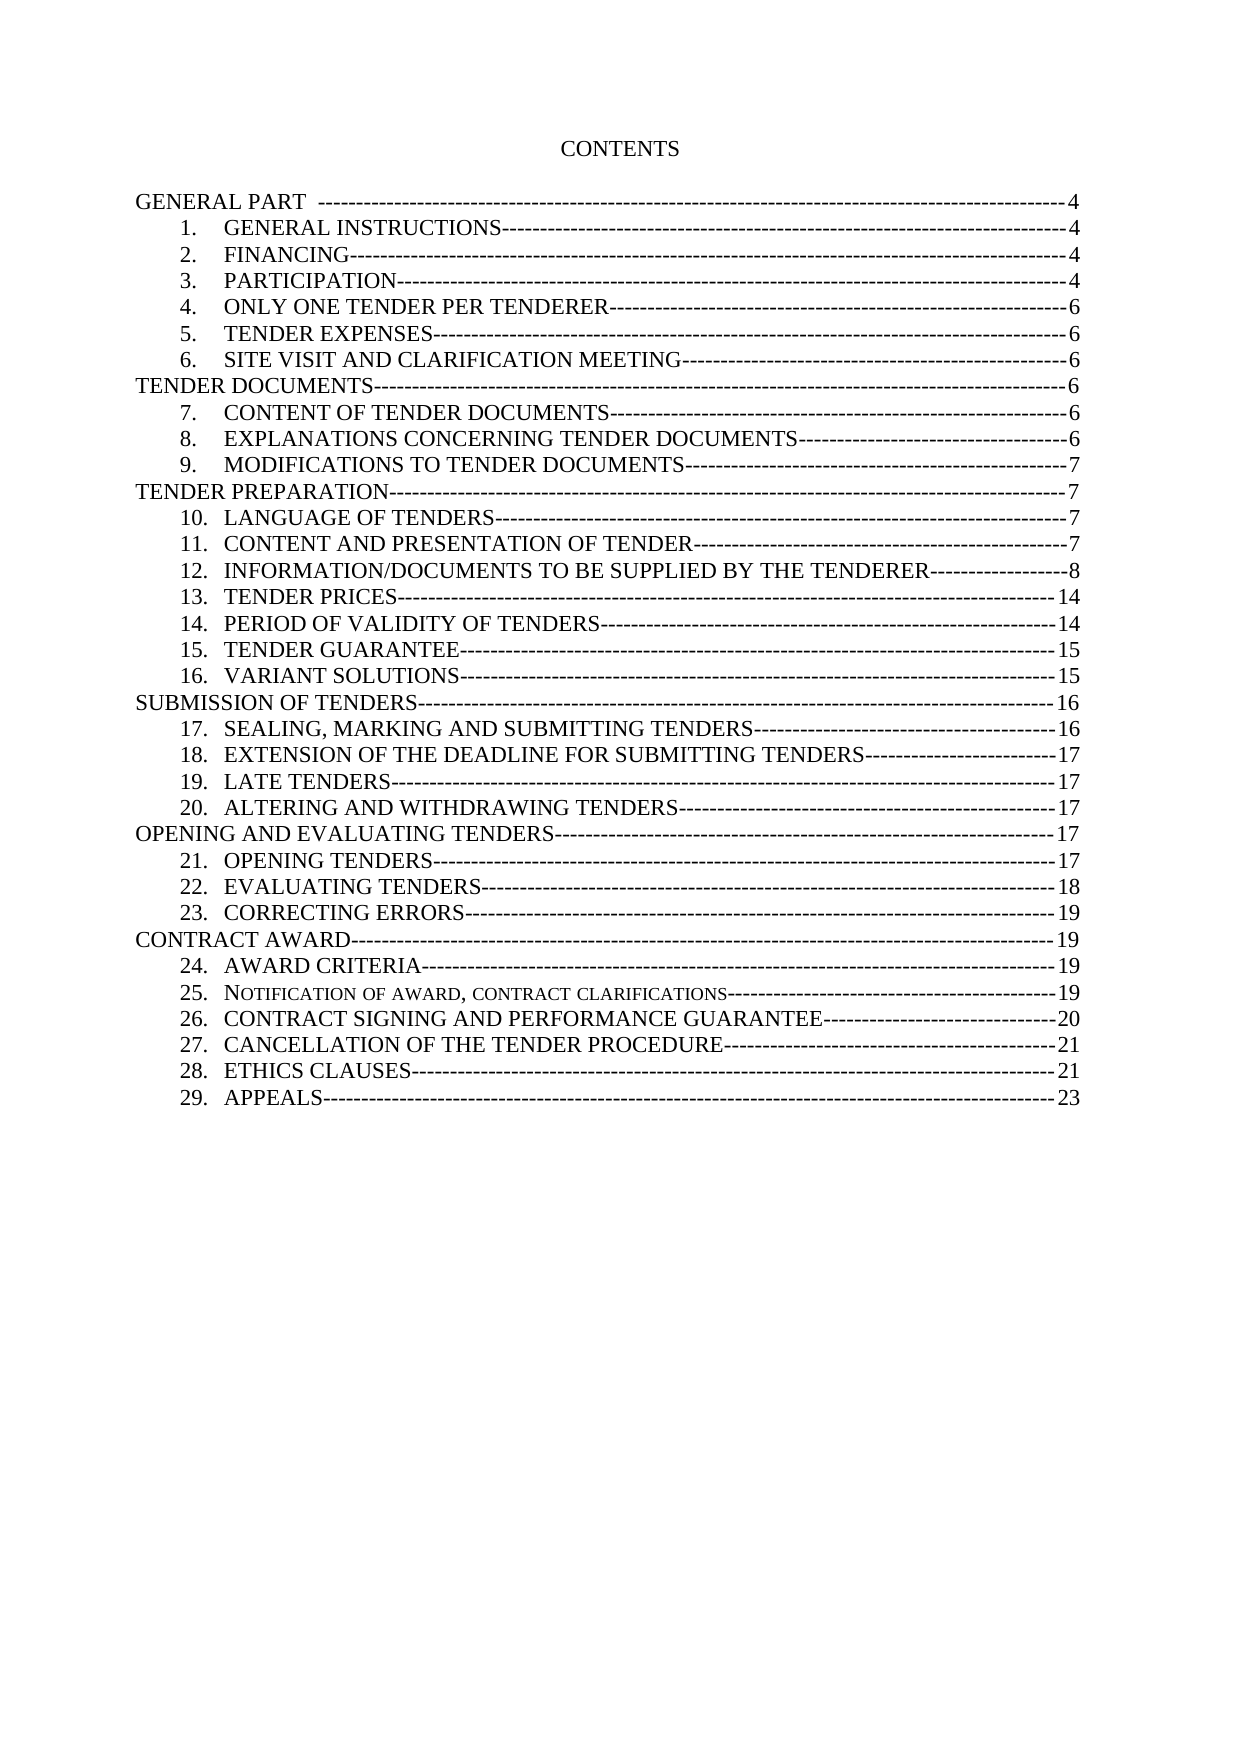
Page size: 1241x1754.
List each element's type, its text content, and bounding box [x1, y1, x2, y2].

text 26. CONTRACT SIGNING AND PERFORMANCE GUARANTEE 20 [179, 1005, 1061, 1031]
text CONTENTS [135, 135, 1105, 162]
text 28. ETHICS CLAUSES 21 [179, 1058, 1061, 1084]
text 25. Notification of award, contract clarifications 19 [179, 978, 1061, 1005]
text 5. TENDER EXPENSES 6 [179, 320, 1061, 346]
text 11. CONTENT AND PRESENTATION OF TENDER 7 [179, 531, 1061, 557]
text 17. SEALING, MARKING AND SUBMITTING TENDERS 16 [179, 715, 1061, 741]
text 14. PERIOD OF VALIDITY OF TENDERS 14 [179, 609, 1061, 636]
text 7. CONTENT OF TENDER DOCUMENTS 6 [179, 399, 1061, 425]
text 24. AWARD CRITERIA 19 [179, 952, 1061, 978]
text 13. TENDER PRICES 14 [179, 583, 1061, 609]
text 23. CORRECTING ERRORS 19 [179, 899, 1061, 926]
text 21. OPENING TENDERS 17 [179, 847, 1061, 873]
text 16. VARIANT SOLUTIONS 15 [179, 662, 1061, 689]
text 2. FINANCING 4 [179, 241, 1061, 267]
text 27. CANCELLATION OF THE TENDER PROCEDURE 21 [179, 1031, 1061, 1058]
text 29. APPEALS 23 [179, 1084, 1061, 1110]
text 3. PARTICIPATION 4 [179, 267, 1061, 293]
text SUBMISSION OF TENDERS 16 [135, 689, 1105, 715]
text 22. EVALUATING TENDERS 18 [179, 873, 1061, 899]
text TENDER DOCUMENTS 6 [135, 372, 1105, 399]
text 15. TENDER GUARANTEE 15 [179, 636, 1061, 662]
text 12. INFORMATION/DOCUMENTS TO BE SUPPLIED BY THE TENDERER 8 [179, 557, 1061, 583]
text 6. SITE VISIT AND CLARIFICATION MEETING 6 [179, 346, 1061, 372]
text 18. EXTENSION OF THE DEADLINE FOR SUBMITTING TENDERS 17 [179, 741, 1061, 768]
text 1. GENERAL INSTRUCTIONS 4 [179, 214, 1061, 241]
text 10. LANGUAGE OF TENDERS 7 [179, 504, 1061, 531]
text CONTRACT AWARD 19 [135, 926, 1105, 952]
text OPENING AND EVALUATING TENDERS 17 [135, 820, 1105, 847]
text 19. LATE TENDERS 17 [179, 768, 1061, 794]
text TENDER PREPARATION 7 [135, 478, 1105, 504]
text 8. EXPLANATIONS CONCERNING TENDER DOCUMENTS 6 [179, 425, 1061, 451]
text 20. ALTERING AND WITHDRAWING TENDERS 17 [179, 794, 1061, 820]
text GENERAL PART 4 [135, 188, 1105, 214]
text 4. ONLY ONE TENDER PER TENDERER 6 [179, 293, 1061, 320]
text 9. MODIFICATIONS TO TENDER DOCUMENTS 7 [179, 451, 1061, 478]
